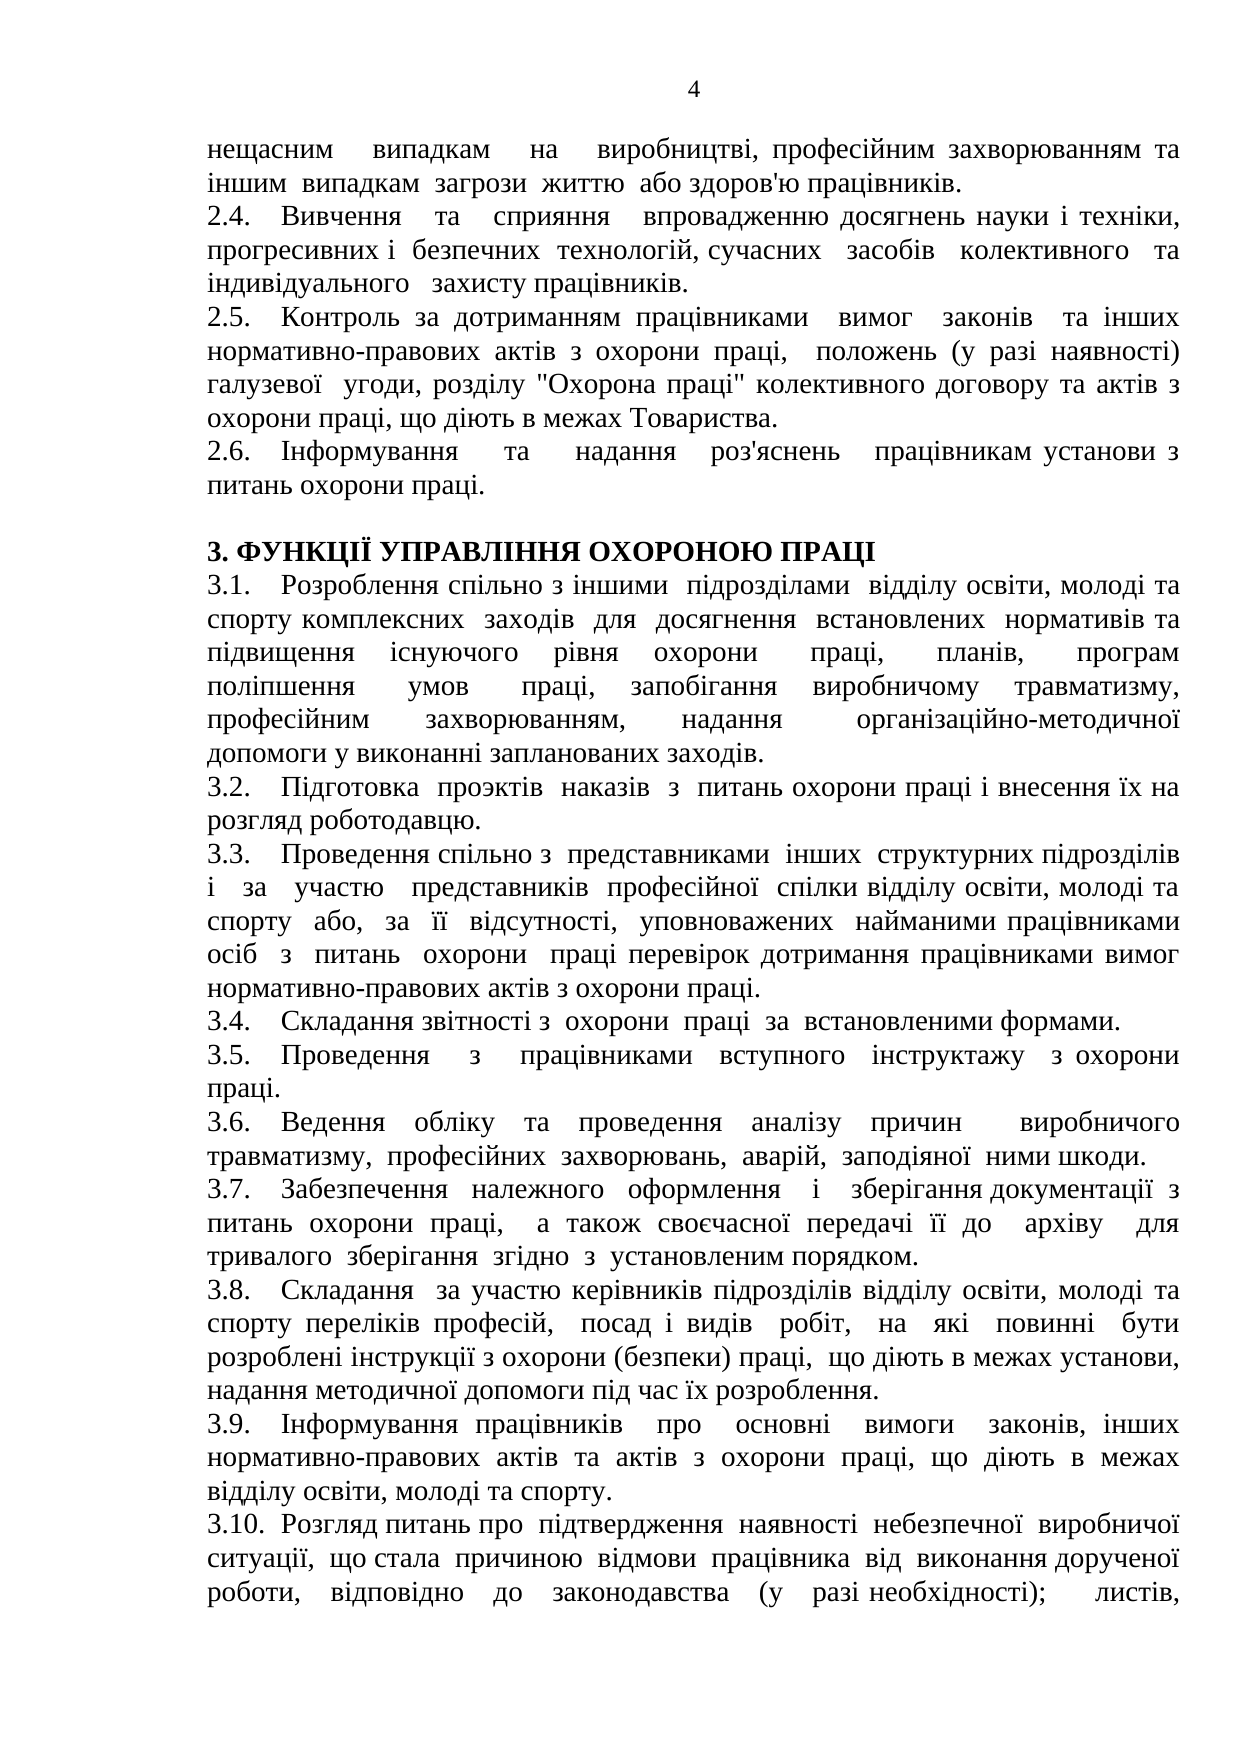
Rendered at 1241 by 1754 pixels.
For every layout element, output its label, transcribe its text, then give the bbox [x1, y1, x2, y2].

list Проведення спільно з представниками інших структурних підрозділів і за участю представників професійної спілки відділу освіти, молоді та спорту або, за її відсутності, уповноважених найманими працівниками осіб з питань охорони праці перевірок дотримання працівниками вимог нормативно-правових актів з охорони праці. [207, 836, 1181, 1003]
text 3. ФУНКЦІЇ УПРАВЛІННЯ ОХОРОНОЮ ПРАЦІ [207, 534, 1181, 567]
list Інформування працівників про основні вимоги законів, інших нормативно-правових актів та актів з охорони праці, що діють в межах відділу освіти, молоді та спорту. [207, 1406, 1181, 1507]
list Інформування та надання роз'яснень працівникам установи з питань охорони праці. [207, 433, 1181, 500]
list Вивчення та сприяння впровадженню досягнень науки і техніки, прогресивних і безпечних технологій, сучасних засобів колективного та індивідуального захисту працівників. [207, 198, 1181, 299]
list Складання за участю керівників підрозділів відділу освіти, молоді та спорту переліків професій, посад і видів робіт, на які повинні бути розроблені інструкції з охорони (безпеки) праці, що діють в межах установи, надання методичної допомоги під час їх розроблення. [207, 1272, 1181, 1406]
list Складання звітності з охорони праці за встановленими формами. [207, 1003, 1181, 1037]
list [207, 1507, 1181, 1607]
list Підготовка проэктів наказів з питань охорони праці і внесення їх на розгляд роботодавцю. [207, 769, 1181, 836]
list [207, 131, 1181, 198]
list Розроблення спільно з іншими підрозділами відділу освіти, молоді та спорту комплексних заходів для досягнення встановлених нормативів та підвищення існуючого рівня охорони праці, планів, програм поліпшення умов праці, запобігання виробничому травматизму, професійним захворюванням, надання організаційно-методичної допомоги у виконанні запланованих заходів. [207, 567, 1181, 769]
list Контроль за дотриманням працівниками вимог законів та інших нормативно-правових актів з охорони праці, положень (у разі наявності) галузевої угоди, розділу "Охорона праці" колективного договору та актів з охорони праці, що діють в межах Товариства. [207, 299, 1181, 433]
list Проведення з працівниками вступного інструктажу з охорони праці. [207, 1037, 1181, 1104]
list Забезпечення належного оформлення і зберігання документації з питань охорони праці, а також своєчасної передачі її до архіву для тривалого зберігання згідно з установленим порядком. [207, 1171, 1181, 1272]
list Ведення обліку та проведення аналізу причин виробничого травматизму, професійних захворювань, аварій, заподіяної ними шкоди. [207, 1104, 1181, 1171]
